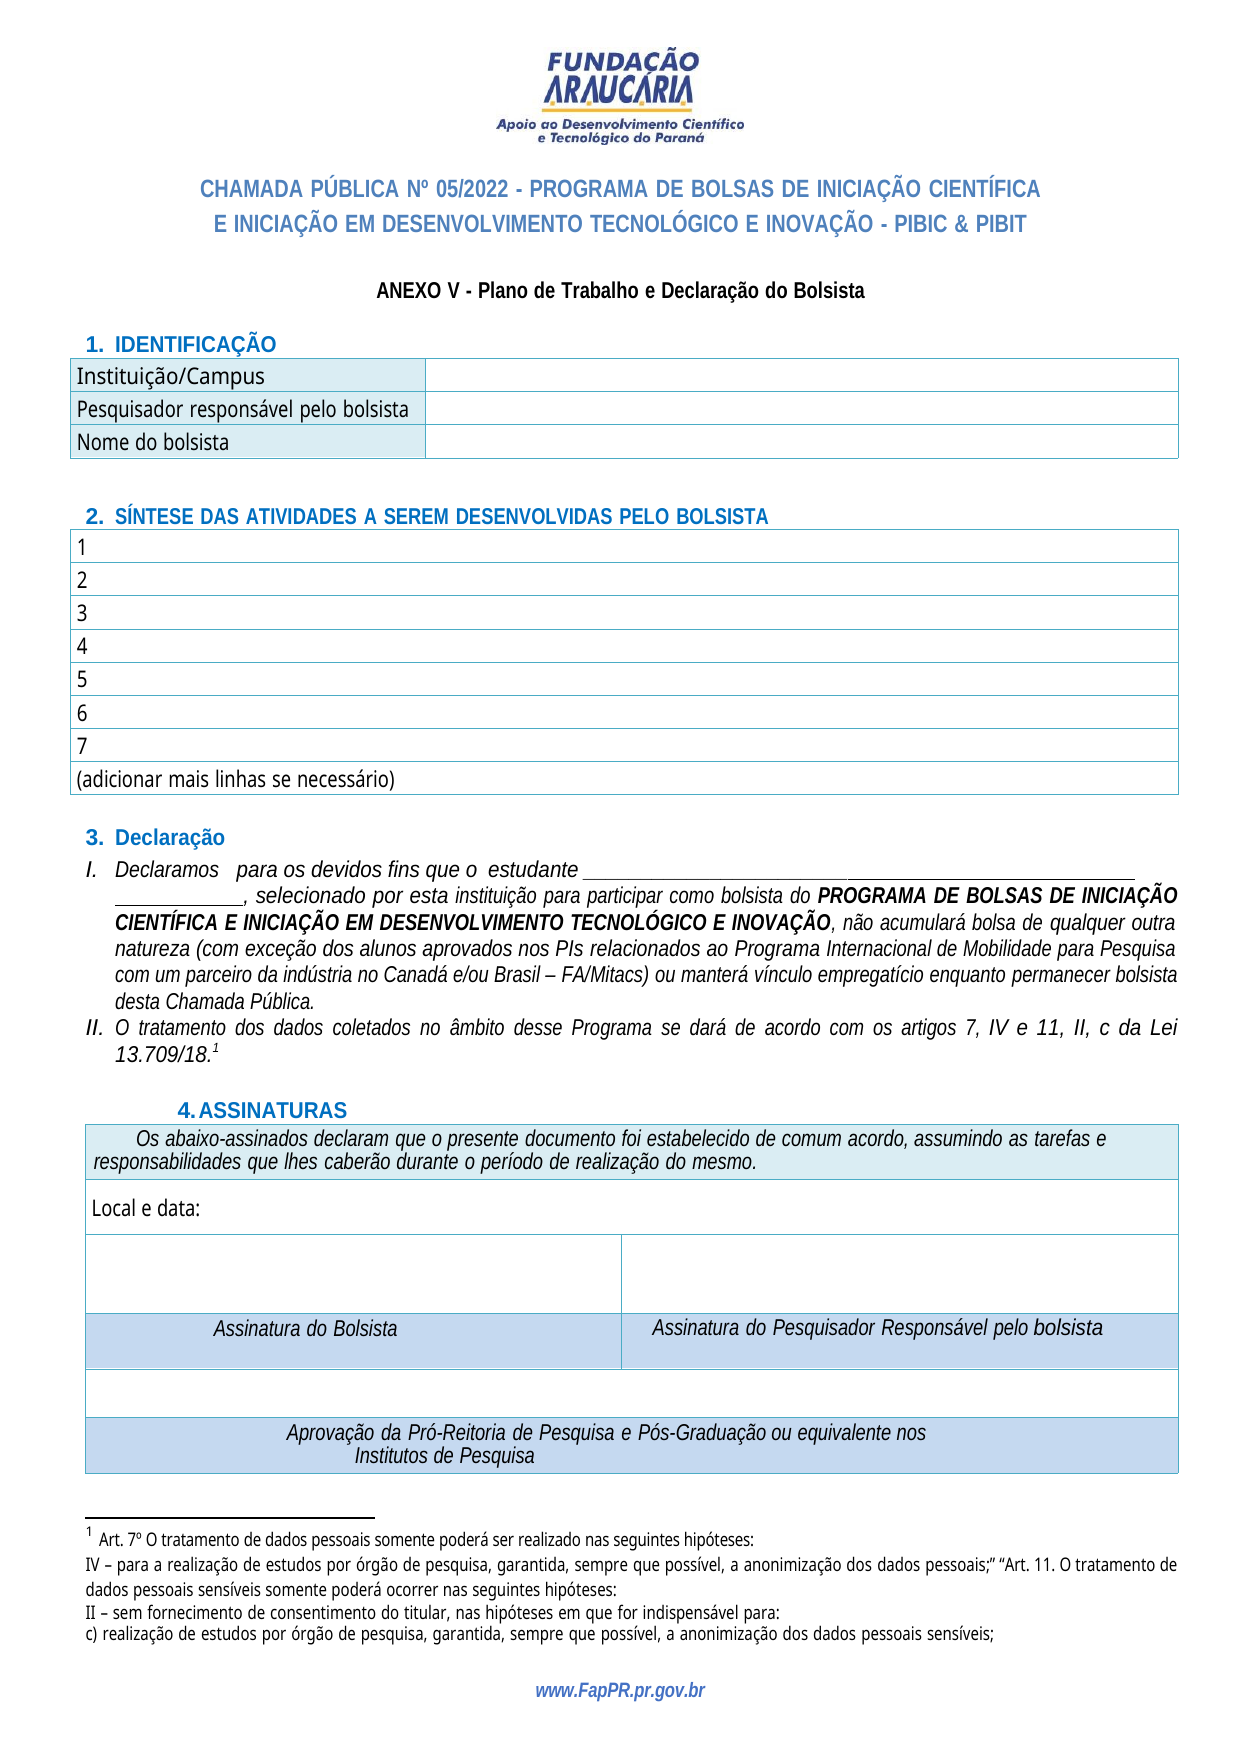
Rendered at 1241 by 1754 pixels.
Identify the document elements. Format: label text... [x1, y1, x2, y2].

subtitle ANEXO V - Plano de Trabalho e Declaração do Bolsista [198, 277, 1042, 304]
subtitle CHAMADA PÚBLICA Nº 05/2022 - PROGRAMA DE BOLSAS DE INICIAÇÃO CIENTÍFICA E INICIAÇÃO EM DESENVOLVIMENTO TECNOLÓGICO E INOVAÇÃO - PIBIC & PIBIT [198, 174, 1042, 238]
table_cell Assinatura do Pesquisador Responsável pelo bolsista [622, 1314, 1178, 1368]
table_cell Local e data: [86, 1180, 1178, 1234]
table_cell [426, 392, 1178, 424]
table_header [426, 359, 1178, 391]
table_cell [86, 1235, 621, 1313]
table_header Instituição/Campus [71, 359, 425, 391]
subtitle SÍNTESE DAS ATIVIDADES A SEREM DESENVOLVIDAS PELO BOLSISTA [85, 503, 1240, 529]
table_cell (adicionar mais linhas se necessário) [71, 762, 1178, 794]
table_cell Pesquisador responsável pelo bolsista [71, 392, 425, 424]
table_header Os abaixo-assinados declaram que o presente documento foi estabelecido de comum acordo, assumindo as tarefas e responsabilidades que lhes caberão durante o período de realização do mesmo. [86, 1125, 1178, 1179]
table_cell 3 [71, 596, 1178, 628]
table_cell [86, 1370, 1178, 1417]
table_cell 7 [71, 729, 1178, 761]
table_cell 6 [71, 696, 1178, 728]
list Declaração [85, 824, 1240, 850]
table_cell 5 [71, 663, 1178, 695]
list O tratamento dos dados coletados no âmbito desse Programa se dará de acordo com os artigos 7, IV e 11, II, c da Lei 13.709/18. [85, 1014, 1178, 1067]
table_cell 4 [71, 630, 1178, 662]
table_cell Nome do bolsista [71, 425, 425, 457]
table_cell Assinatura do Bolsista [86, 1314, 621, 1368]
table_cell 2 [71, 563, 1178, 595]
table_cell [426, 425, 1178, 457]
table_cell [622, 1235, 1178, 1313]
list Declaramos para os devidos fins que o estudante _______________________ , selecionado por esta instituição para participar como bolsista do PROGRAMA DE BOLSAS DE INICIAÇÃO CIENTÍFICA E INICIAÇÃO EM DESENVOLVIMENTO TECNOLÓGICO E INOVAÇÃO, não acumulará bolsa de qualquer outra natureza (com exceção dos alunos aprovados nos PIs relacionados ao Programa Internacional de Mobilidade para Pesquisa com um parceiro da indústria no Canadá e/ou Brasil – FA/Mitacs) ou manterá vínculo empregatício enquanto permanecer bolsista desta Chamada Pública. [85, 856, 1178, 1014]
table_cell Aprovação da Pró-Reitoria de Pesquisa e Pós-Graduação ou equivalente nos Institutos de Pesquisa [86, 1418, 1178, 1473]
list IDENTIFICAÇÃO [85, 331, 1240, 358]
picture [496, 47, 744, 145]
subtitle ASSINATURAS [177, 1097, 1240, 1124]
table_header 1 [71, 530, 1178, 562]
